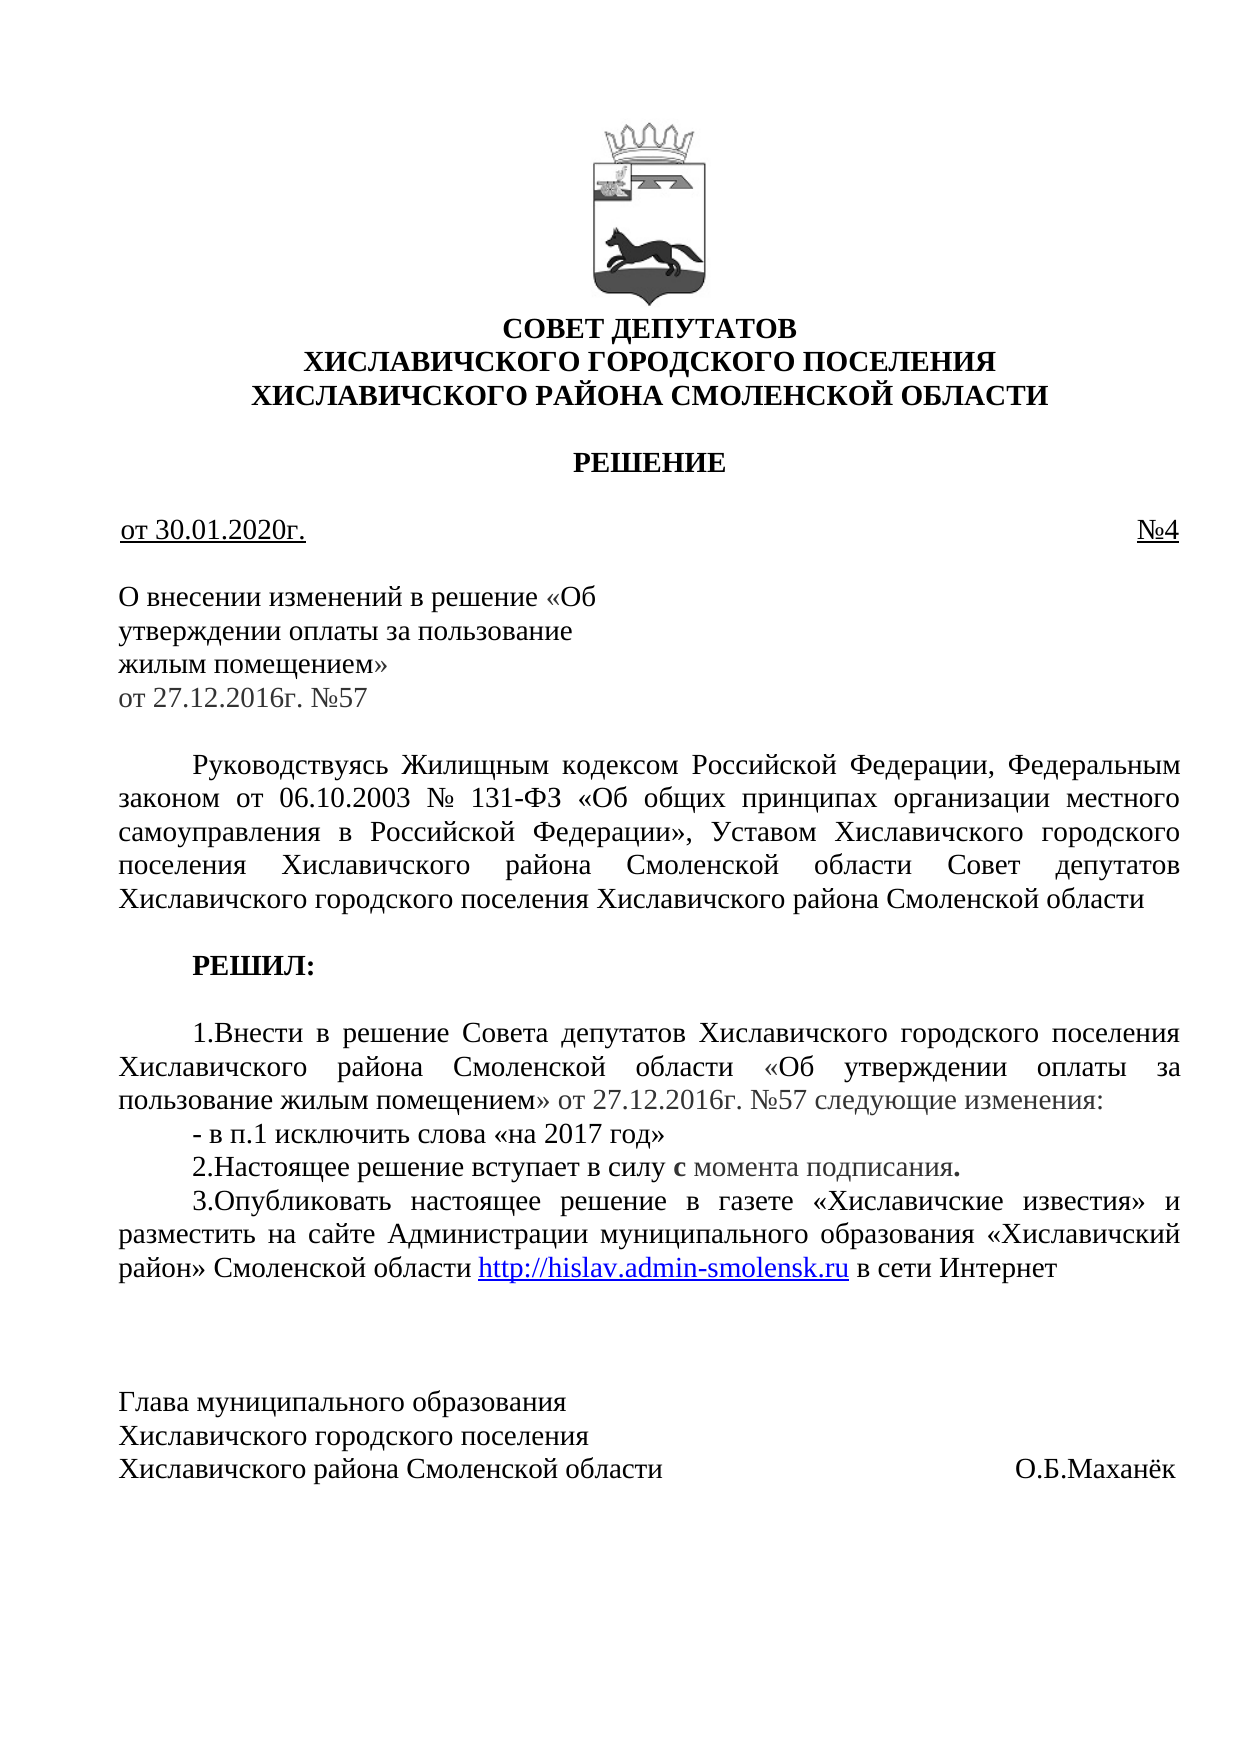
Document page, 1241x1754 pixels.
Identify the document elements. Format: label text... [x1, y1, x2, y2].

text СОВЕТ ДЕПУТАТОВ [118, 311, 1181, 344]
text ХИСЛАВИЧСКОГО РАЙОНА СМОЛЕНСКОЙ ОБЛАСТИ [118, 378, 1181, 411]
text РЕШЕНИЕ [118, 445, 1181, 478]
text 2.Настоящее решение вступает в силу с момента подписания. [118, 1149, 1181, 1183]
text ХИСЛАВИЧСКОГО ГОРОДСКОГО ПОСЕЛЕНИЯ [118, 344, 1181, 378]
text Руководствуясь Жилищным кодексом Российской Федерации, Федеральным законом от 06.10.2003 № 131-ФЗ «Об общих принципах организации местного самоуправления в Российской Федерации», Уставом Хиславичского городского поселения Хиславичского района Смоленской области Совет депутатов Хиславичского городского поселения Хиславичского района Смоленской области [118, 747, 1181, 914]
text от 30.01.2020г. №4 [118, 512, 1181, 546]
text 1.Внести в решение Совета депутатов Хиславичского городского поселения Хиславичского района Смоленской области «Об утверждении оплаты за пользование жилым помещением» от 27.12.2016г. №57 следующие изменения: [118, 1015, 1181, 1116]
text Глава муниципального образования [118, 1384, 1181, 1418]
text 3.Опубликовать настоящее решение в газете «Хиславичские известия» и разместить на сайте Администрации муниципального образования «Хиславичский район» Смоленской области http://hislav.admin-smolensk.ru в сети Интернет [118, 1183, 1181, 1283]
text Хиславичского района Смоленской области О.Б.Маханёк [118, 1451, 1179, 1485]
text - в п.1 исключить слова «на 2017 год» [118, 1116, 1181, 1149]
picture [581, 118, 718, 311]
text РЕШИЛ: [118, 948, 1181, 982]
text от 27.12.2016г. №57 [118, 680, 650, 713]
text О внесении изменений в решение «Об утверждении оплаты за пользование жилым помещением» [118, 579, 650, 680]
text Хиславичского городского поселения [118, 1418, 1181, 1451]
